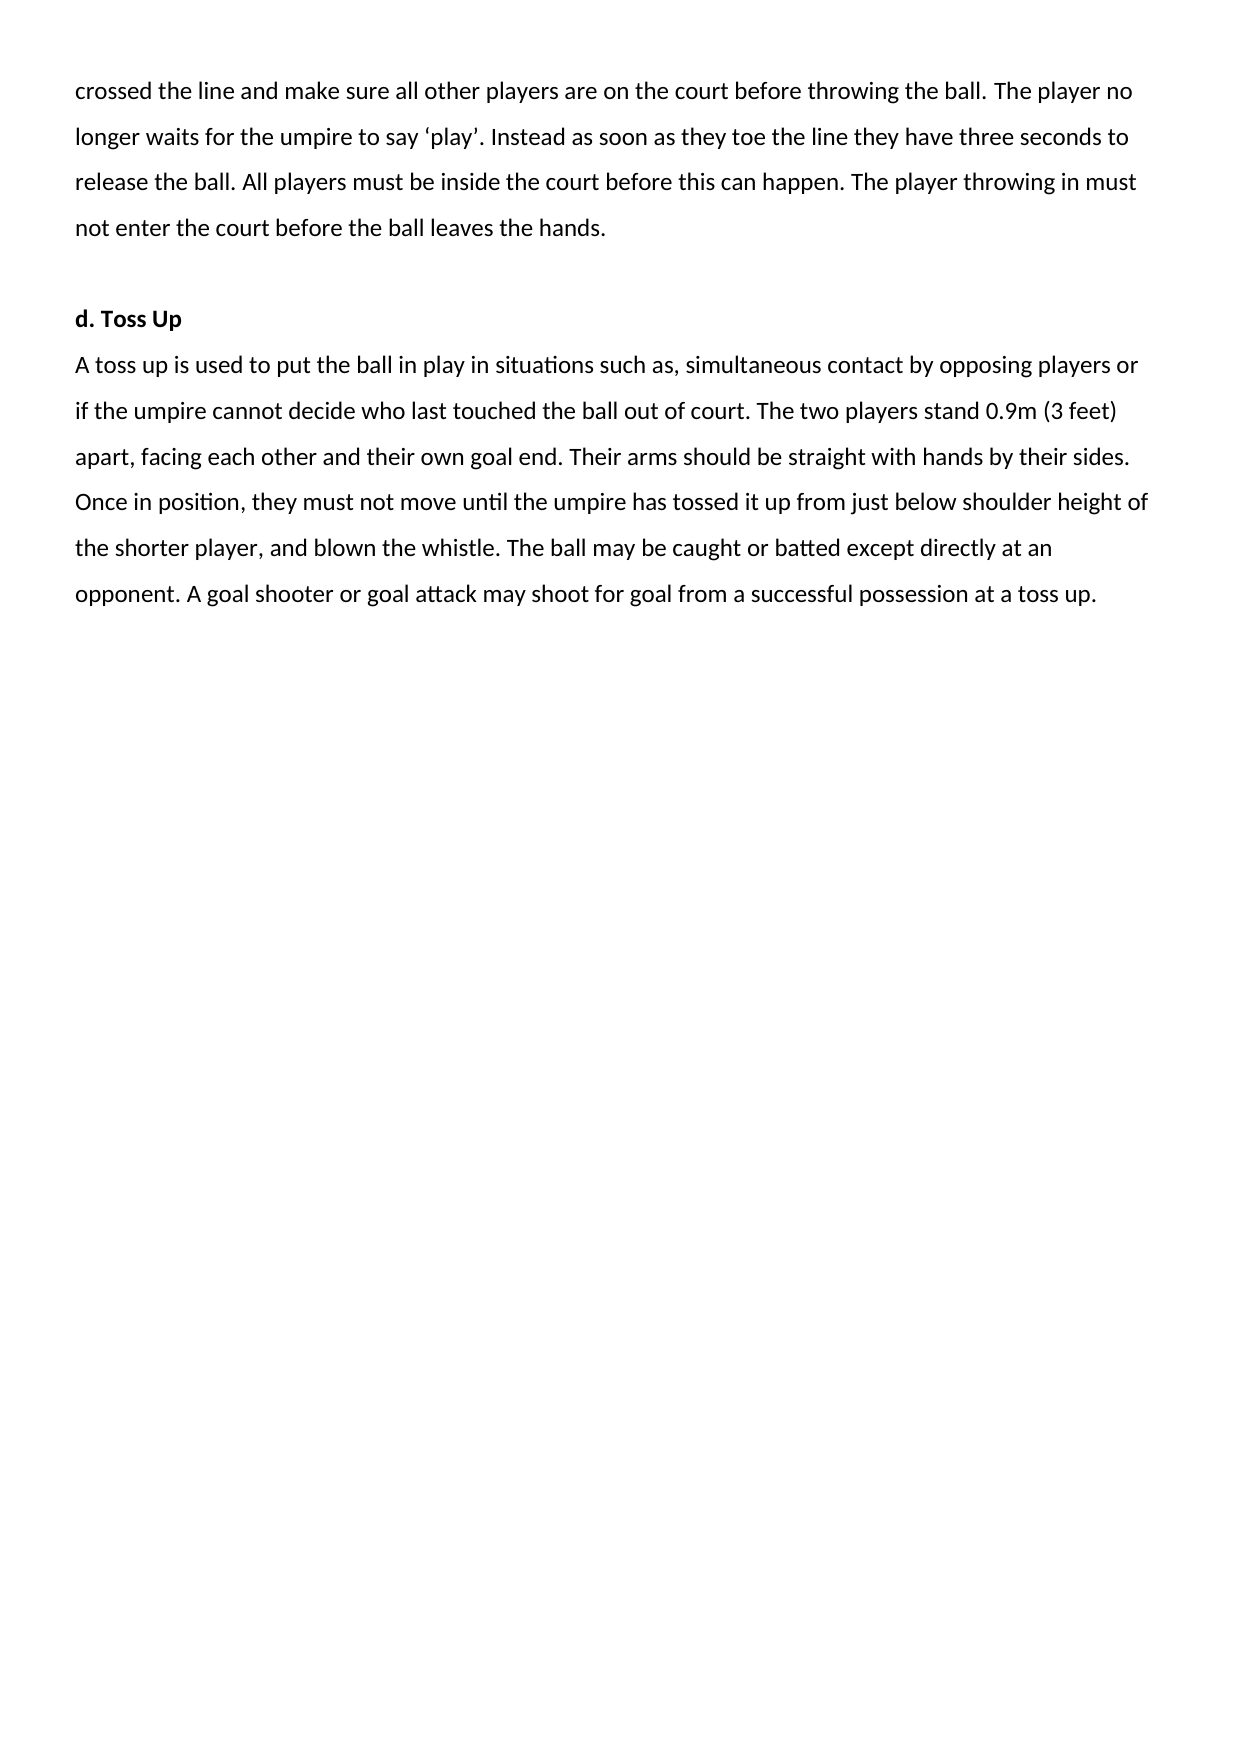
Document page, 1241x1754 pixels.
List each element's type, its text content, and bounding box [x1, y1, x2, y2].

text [75, 75, 1165, 243]
text A toss up is used to put the ball in play in situations such as, simultaneous contact by opposing players or if the umpire cannot decide who last touched the ball out of court. The two players stand 0.9m (3 feet) apart, facing each other and their own goal end. Their arms should be straight with hands by their sides. Once in position, they must not move until the umpire has tossed it up from just below shoulder height of the shorter player, and blown the whistle. The ball may be caught or batted except directly at an opponent. A goal shooter or goal attack may shoot for goal from a successful possession at a toss up. [75, 349, 1149, 608]
text d. Toss Up [75, 258, 1149, 334]
